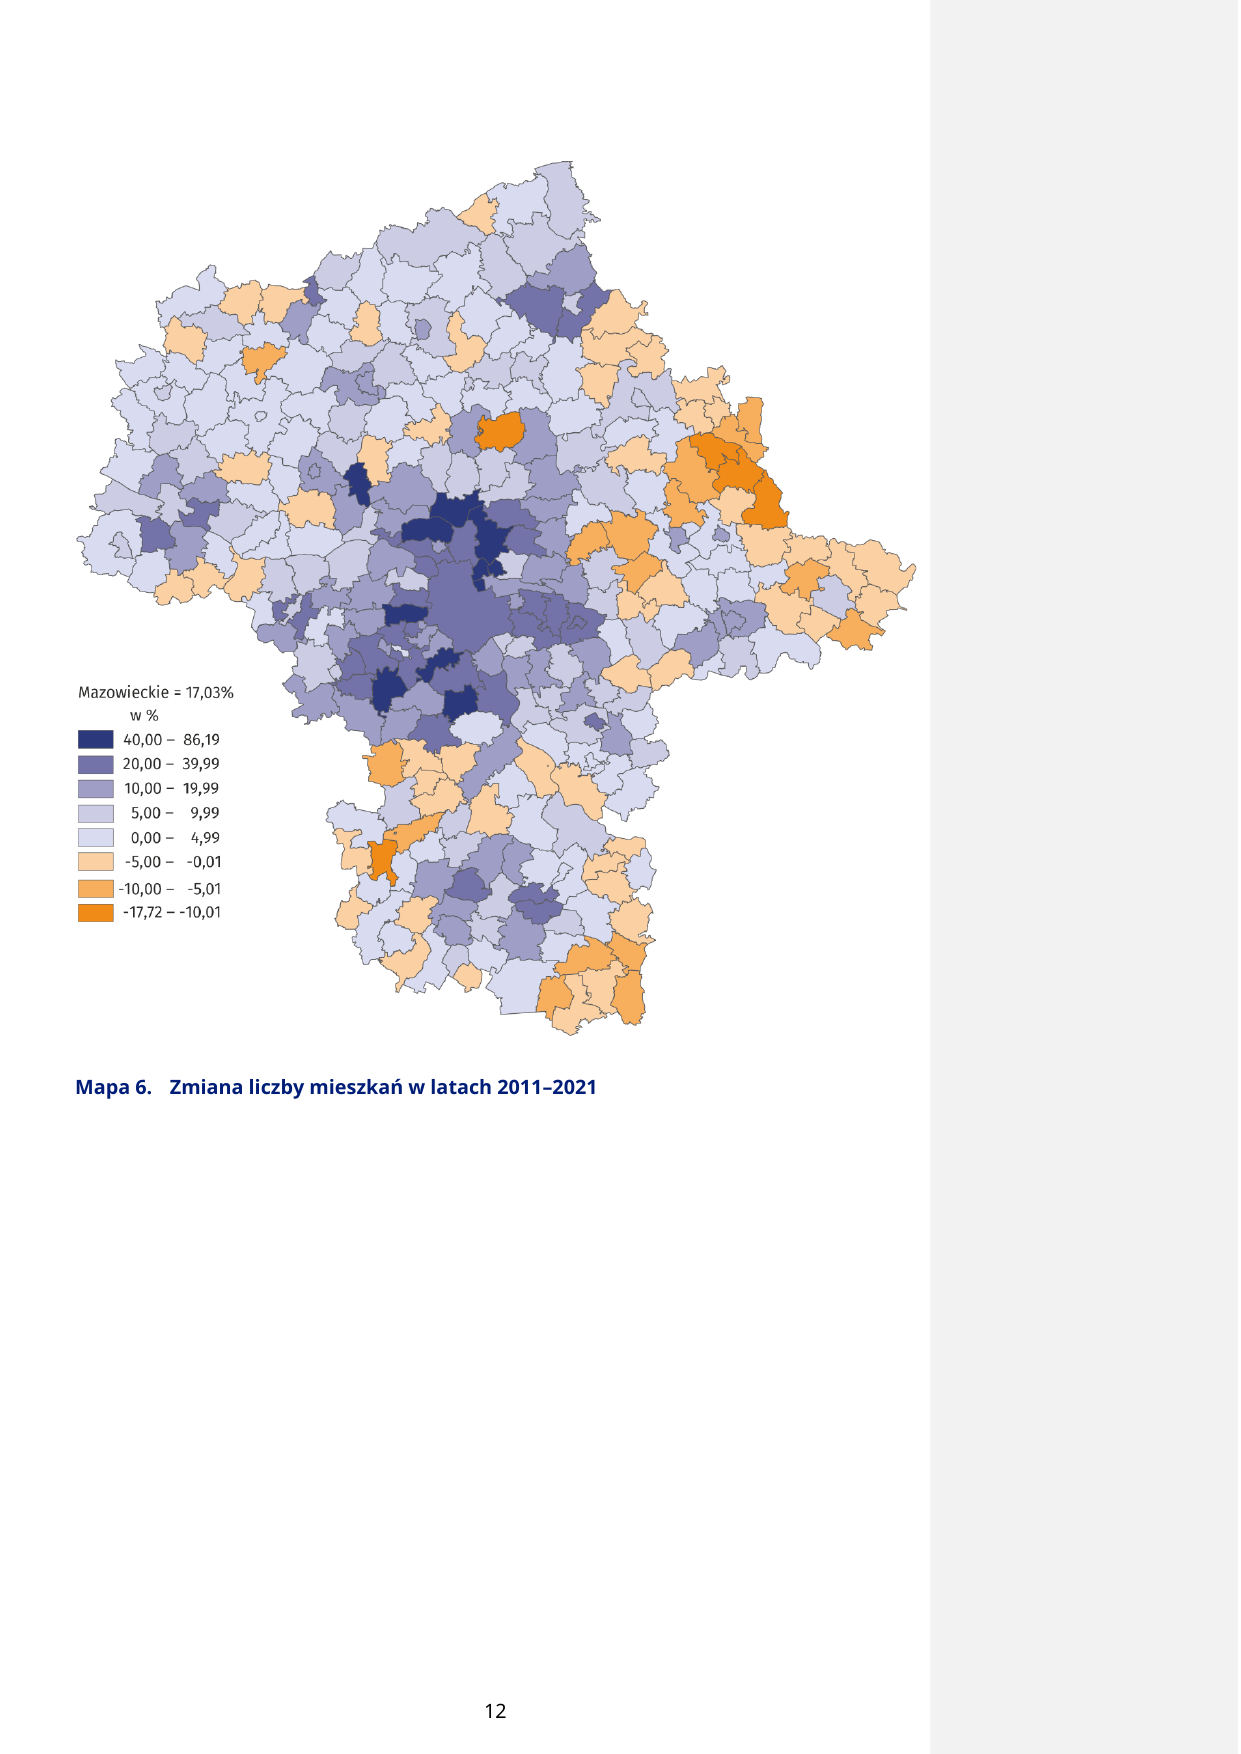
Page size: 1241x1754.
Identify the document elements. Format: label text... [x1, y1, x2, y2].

picture [76, 161, 917, 1036]
